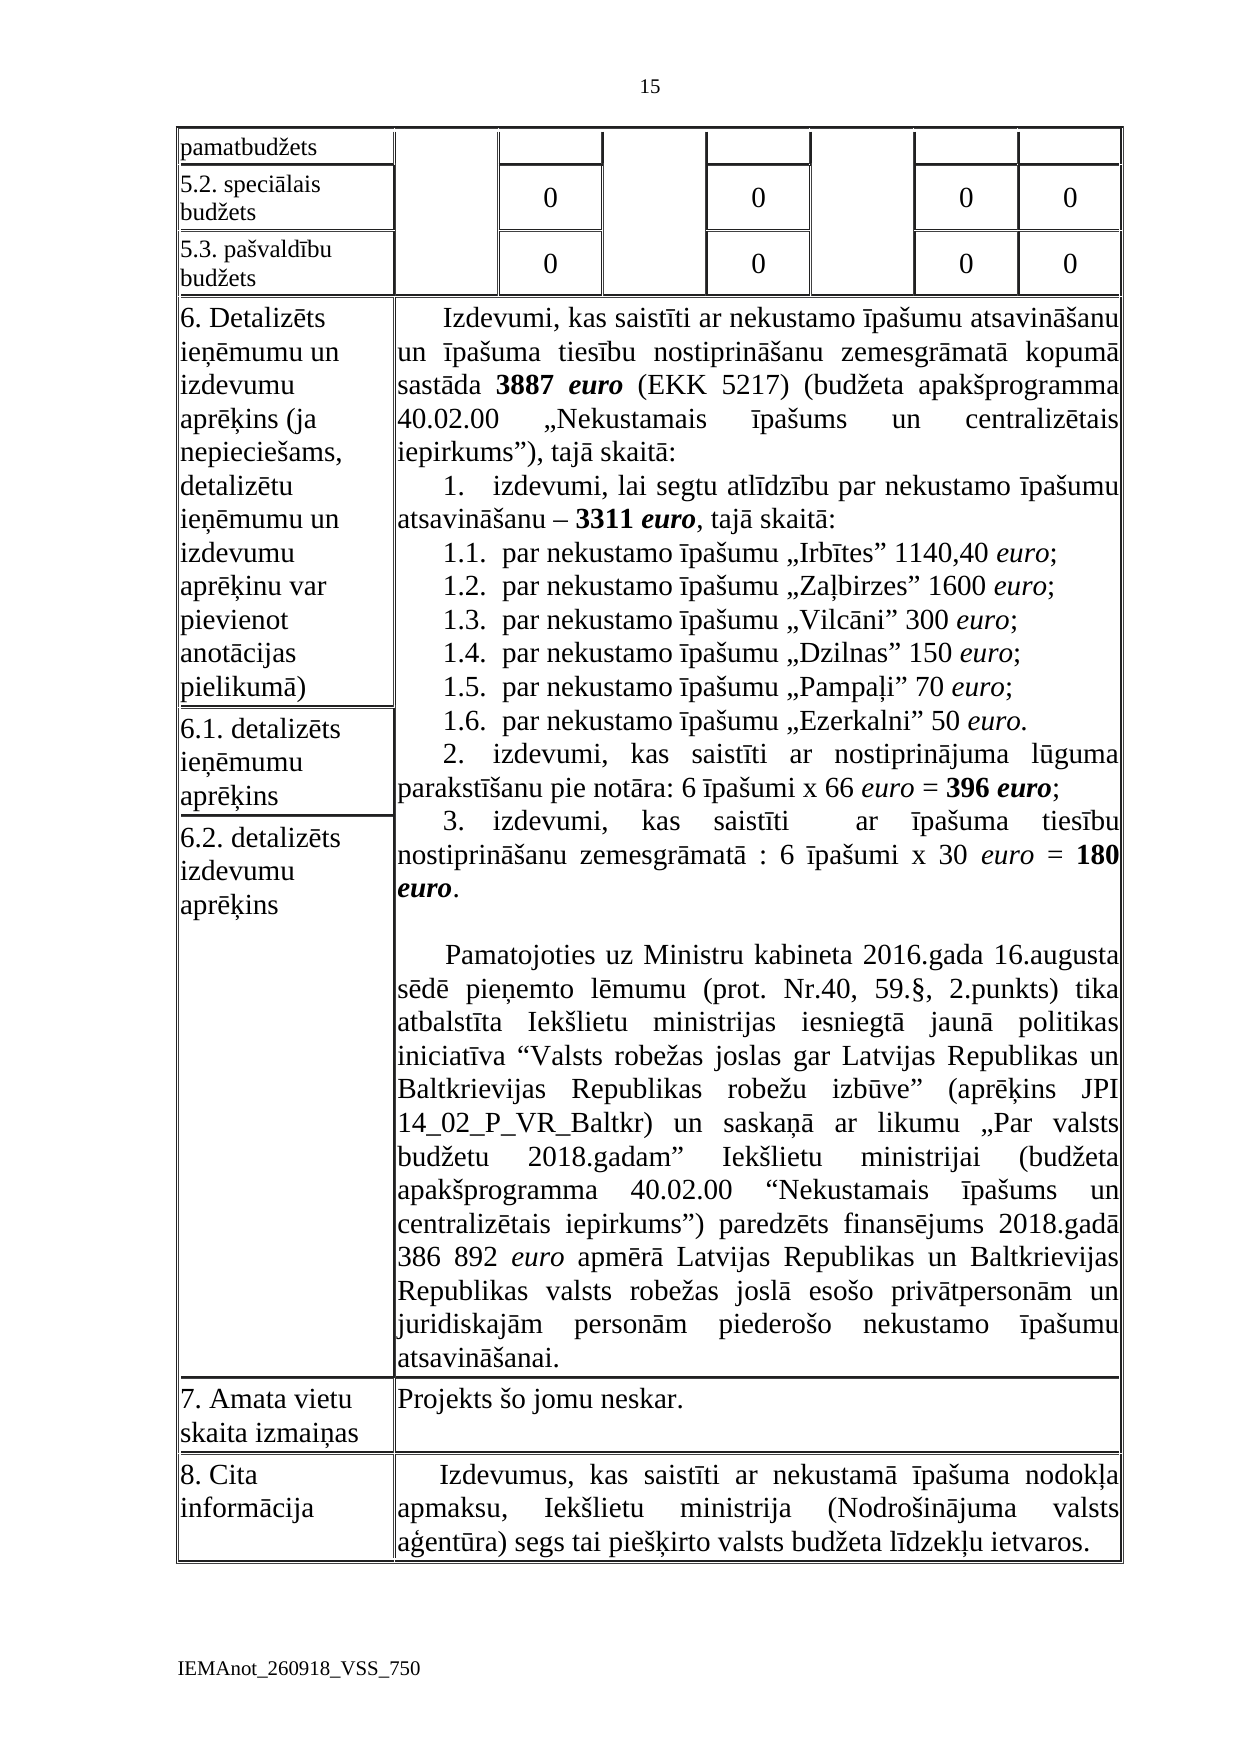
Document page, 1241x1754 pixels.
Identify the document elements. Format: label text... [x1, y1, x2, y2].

table_cell 0 [916, 166, 1017, 229]
table_cell 6.1. detalizēts ieņēmumu aprēķins [179, 705, 394, 814]
table_cell 0 [708, 232, 809, 294]
table_cell 8. Cita informācija [179, 1451, 394, 1560]
table_cell 6. Detalizēts ieņēmumu un izdevumu aprēķins (ja nepieciešams, detalizētu ieņēmumu un izdevumu aprēķinu var pievienot anotācijas pielikumā) [179, 294, 393, 705]
table_cell 0 [1018, 129, 1120, 163]
table_cell Izdevumus, kas saistīti ar nekustamā īpašuma nodokļa apmaksu, Iekšlietu ministrija (Nodrošinājuma valsts aģentūra) segs tai piešķirto valsts budžeta līdzekļu ietvaros. [395, 1451, 1121, 1560]
table_cell 0 [499, 129, 602, 163]
table_cell 0 [914, 128, 1018, 163]
table_cell 7. Amata vietu skaita izmaiņas [179, 1376, 393, 1451]
table_cell 0 [706, 128, 810, 163]
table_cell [179, 129, 394, 163]
table_cell 6.2. detalizēts izdevumu aprēķins [179, 814, 393, 1376]
table_cell 0 [916, 232, 1017, 294]
table_cell Projekts šo jomu neskar. [396, 1376, 1120, 1451]
table_cell 0 [1020, 163, 1122, 229]
table_cell 0 [708, 166, 809, 229]
table_cell 0 [500, 166, 601, 229]
table_cell 5.2. speciālais budžets [177, 163, 393, 229]
table_cell 0 [500, 232, 601, 294]
table_cell Izdevumi, kas saistīti ar nekustamo īpašumu atsavināšanu un īpašuma tiesību nostiprināšanu zemesgrāmatā kopumā sastāda 3887 euro (EKK 5217) (budžeta apakšprogramma 40.02.00 „Nekustamais īpašums un centralizētais iepirkums”), tajā skaitā: izdevumi, lai segtu atlīdzību par nekustamo īpašumu atsavināšanu – 3311 euro, tajā skaitā: par nekustamo īpašumu „Irbītes” 1140,40 euro; par nekustamo īpašumu „Zaļbirzes” 1600 euro; par nekustamo īpašumu „Vilcāni” 300 euro; par nekustamo īpašumu „Dzilnas” 150 euro; par nekustamo īpašumu „Pampaļi” 70 euro; par nekustamo īpašumu „Ezerkalni” 50 euro. izdevumi, kas saistīti ar nostiprinājuma lūguma parakstīšanu pie notāra: 6 īpašumi x 66 euro = 396 euro; izdevumi, kas saistīti ar īpašuma tiesību nostiprināšanu zemesgrāmatā : 6 īpašumi x 30 euro = 180 euro. Pamatojoties uz Ministru kabineta 2016.gada 16.augusta sēdē pieņemto lēmumu (prot. Nr.40, 59.§, 2.punkts) tika atbalstīta Iekšlietu ministrijas iesniegtā jaunā politikas iniciatīva “Valsts robežas joslas gar Latvijas Republikas un Baltkrievijas Republikas robežu izbūve” (aprēķins JPI 14_02_P_VR_Baltkr) un saskaņā ar likumu „Par valsts budžetu 2018.gadam” Iekšlietu ministrijai (budžeta apakšprogramma 40.02.00 “Nekustamais īpašums un centralizētais iepirkums”) paredzēts finansējums 2018.gadā 386 892 euro apmērā Latvijas Republikas un Baltkrievijas Republikas valsts robežas joslā esošo privātpersonām un juridiskajām personām piederošo nekustamo īpašumu atsavināšanai. [396, 294, 1121, 1376]
table_cell 0 [1018, 229, 1122, 294]
table_cell 5.3. pašvaldību budžets [177, 229, 394, 294]
